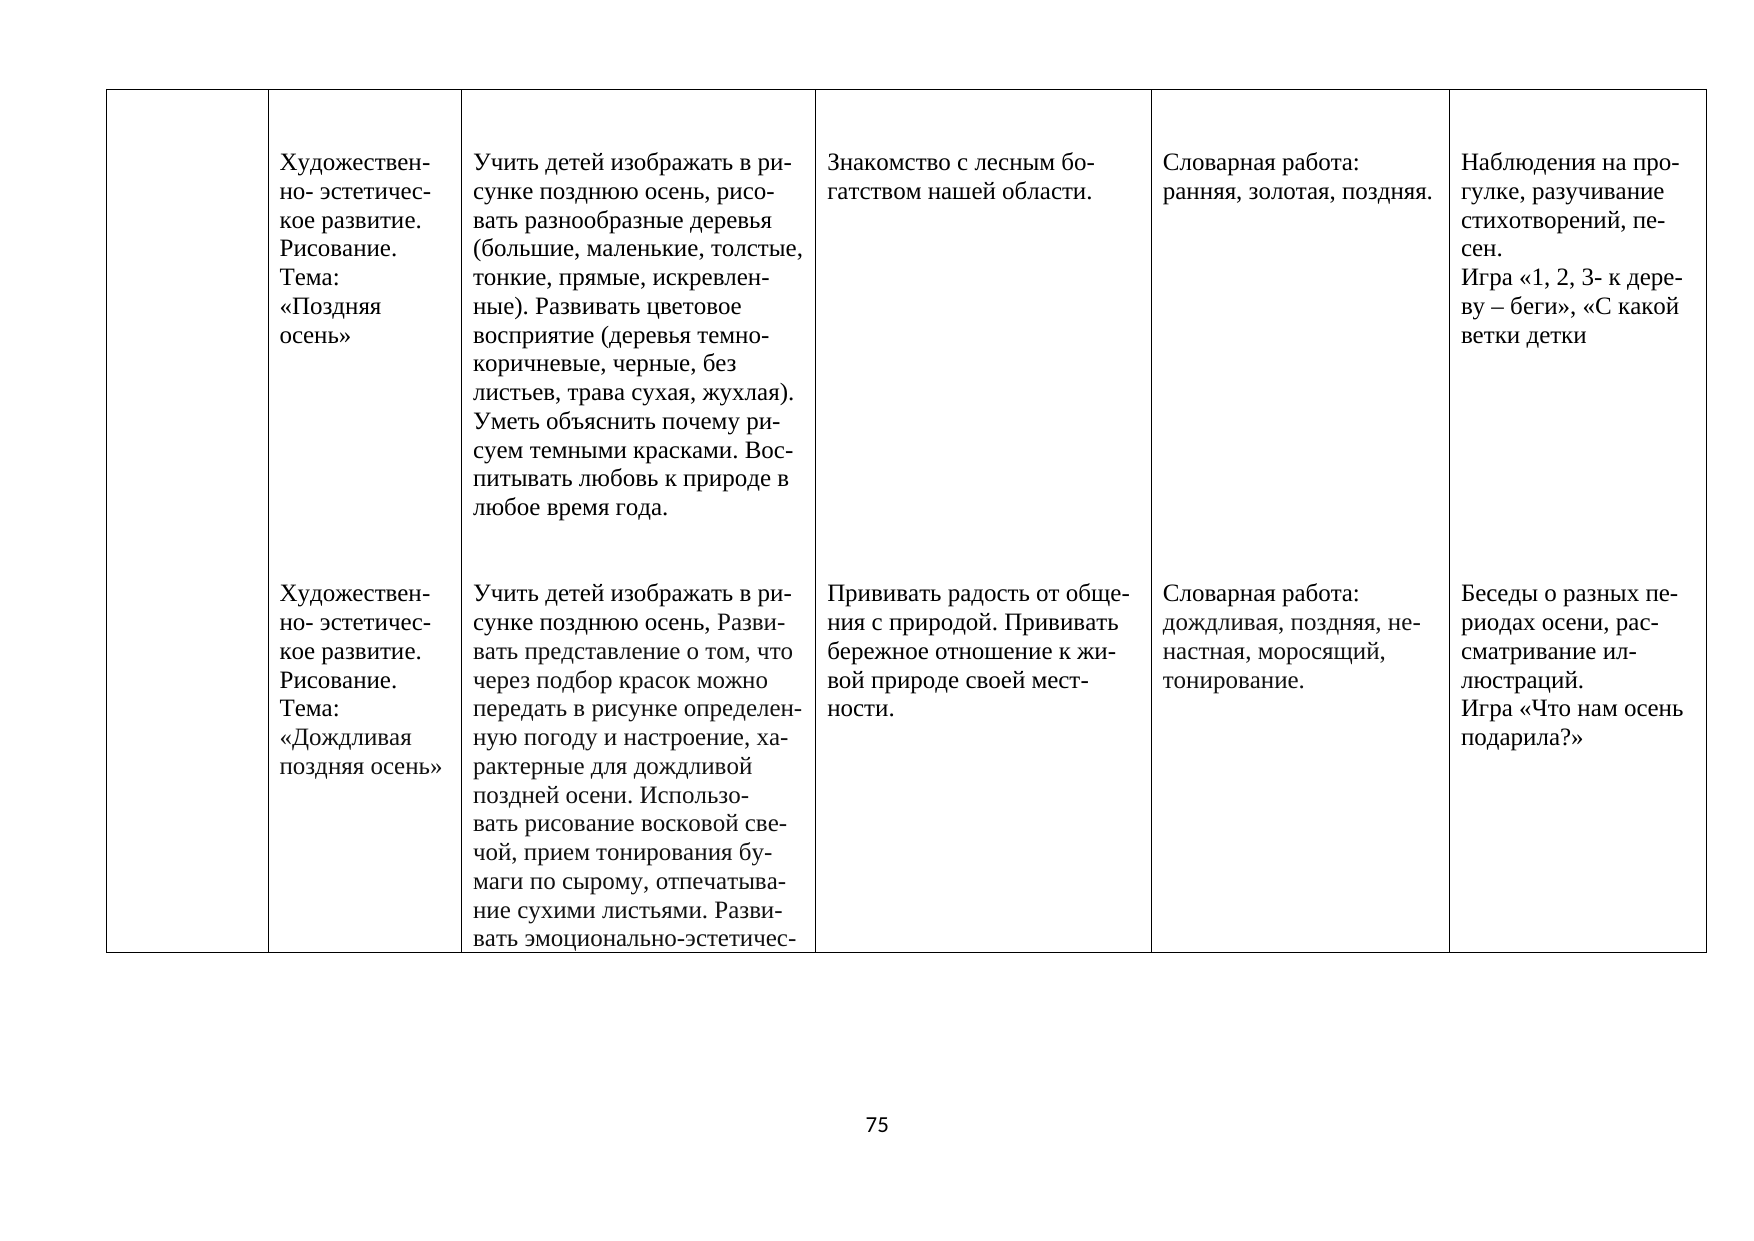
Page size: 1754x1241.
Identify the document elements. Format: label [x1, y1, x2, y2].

table_cell [1450, 90, 1706, 952]
table_cell [107, 90, 268, 952]
table_cell [269, 90, 461, 952]
table_cell [1152, 90, 1449, 952]
table_cell [462, 90, 815, 952]
table_cell [816, 90, 1151, 952]
